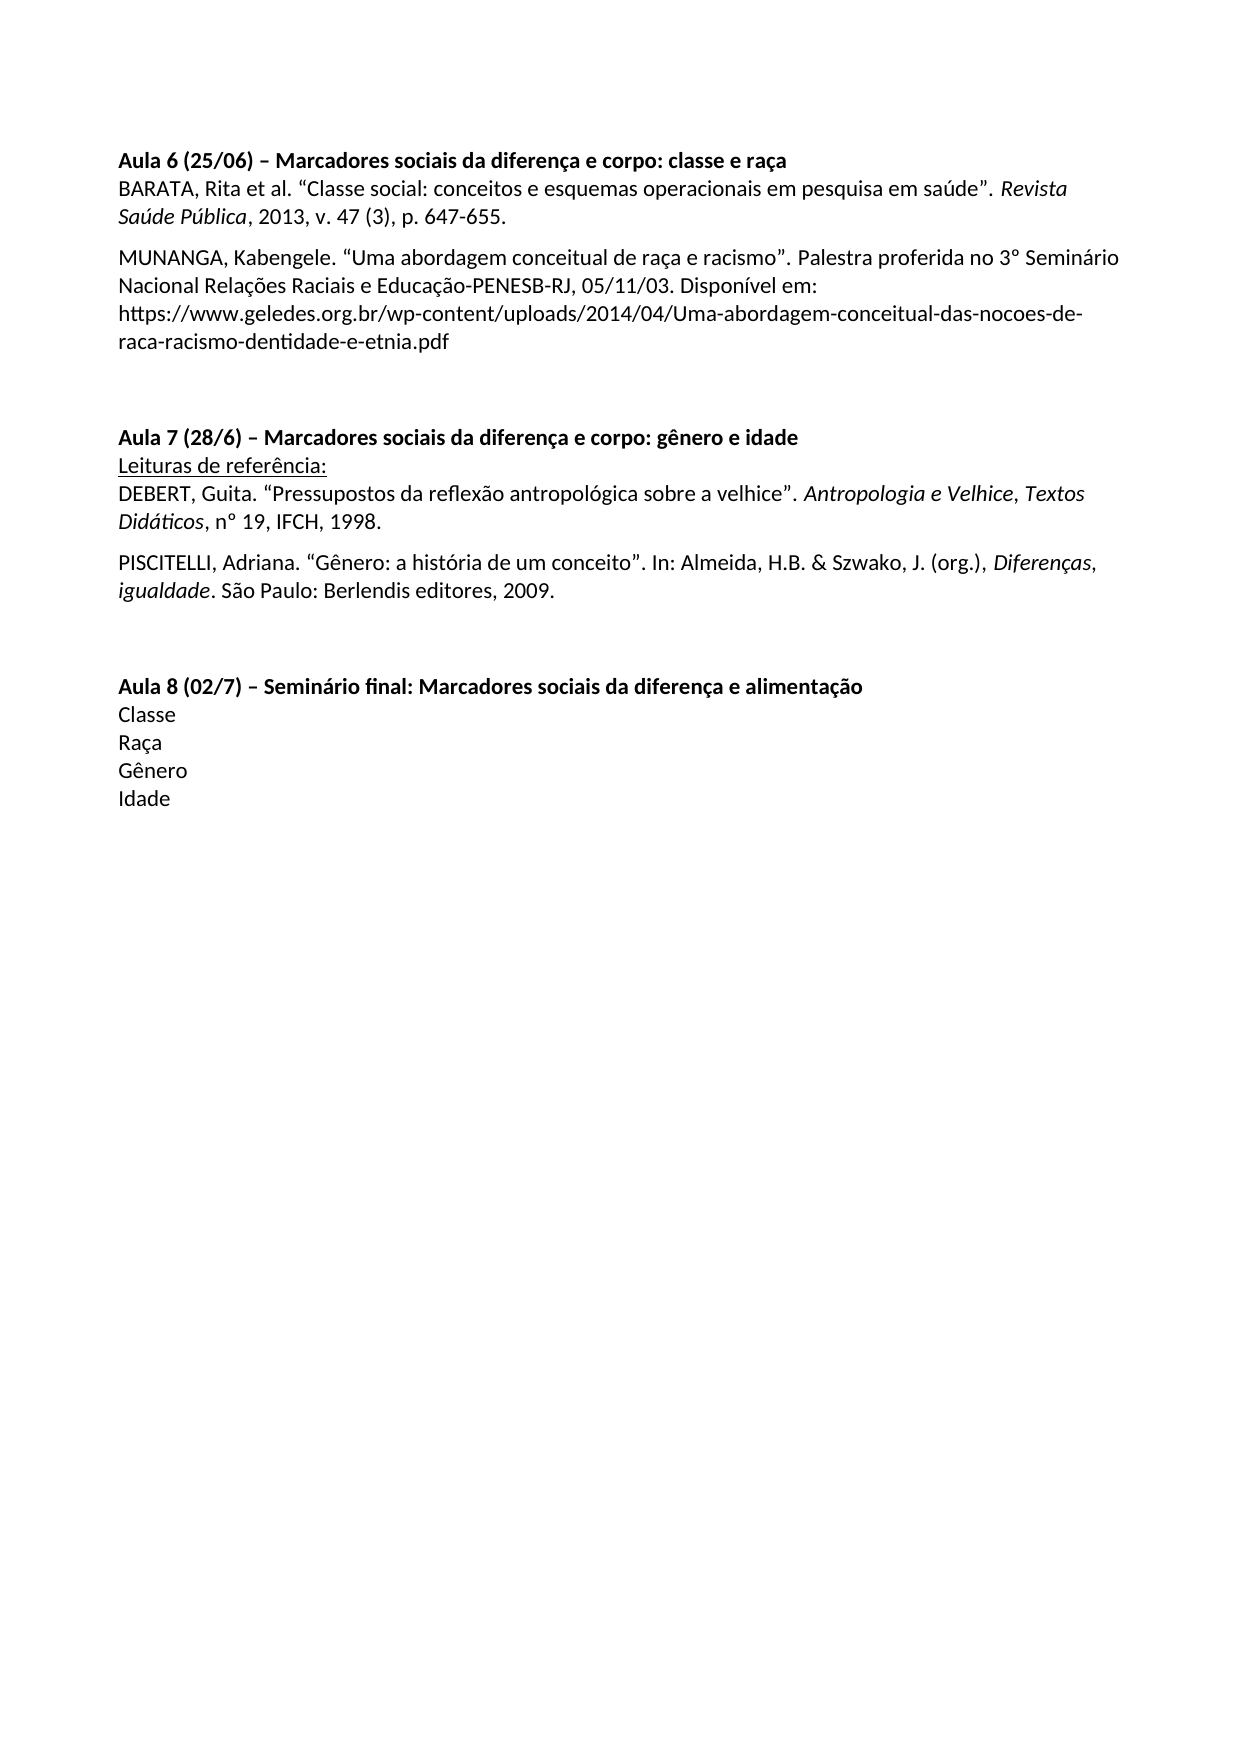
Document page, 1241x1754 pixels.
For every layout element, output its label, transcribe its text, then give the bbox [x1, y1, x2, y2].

text Aula 8 (02/7) – Seminário final: Marcadores sociais da diferença e alimentação [118, 672, 1122, 701]
text Classe [118, 701, 1122, 728]
text MUNANGA, Kabengele. “Uma abordagem conceitual de raça e racismo”. Palestra proferida no 3º Seminário Nacional Relações Raciais e Educação-PENESB-RJ, 05/11/03. Disponível em: https://www.geledes.org.br/wp-content/uploads/2014/04/Uma-abordagem-conceitual-das-nocoes-de-raca-racismo-dentidade-e-etnia.pdf [118, 243, 1122, 355]
text DEBERT, Guita. “Pressupostos da reflexão antropológica sobre a velhice”. Antropologia e Velhice, Textos Didáticos, nº 19, IFCH, 1998. [118, 479, 1122, 535]
text Leituras de referência: [118, 451, 1122, 479]
text Idade [118, 784, 1122, 813]
text Aula 7 (28/6) – Marcadores sociais da diferença e corpo: gênero e idade [118, 423, 1122, 451]
text BARATA, Rita et al. “Classe social: conceitos e esquemas operacionais em pesquisa em saúde”. Revista Saúde Pública, 2013, v. 47 (3), p. 647-655. [118, 174, 1122, 230]
text PISCITELLI, Adriana. “Gênero: a história de um conceito”. In: Almeida, H.B. & Szwako, J. (org.), Diferenças, igualdade. São Paulo: Berlendis editores, 2009. [118, 548, 1122, 604]
text Raça [118, 728, 1122, 757]
text Gênero [118, 757, 1122, 784]
text Aula 6 (25/06) – Marcadores sociais da diferença e corpo: classe e raça [118, 146, 1122, 174]
